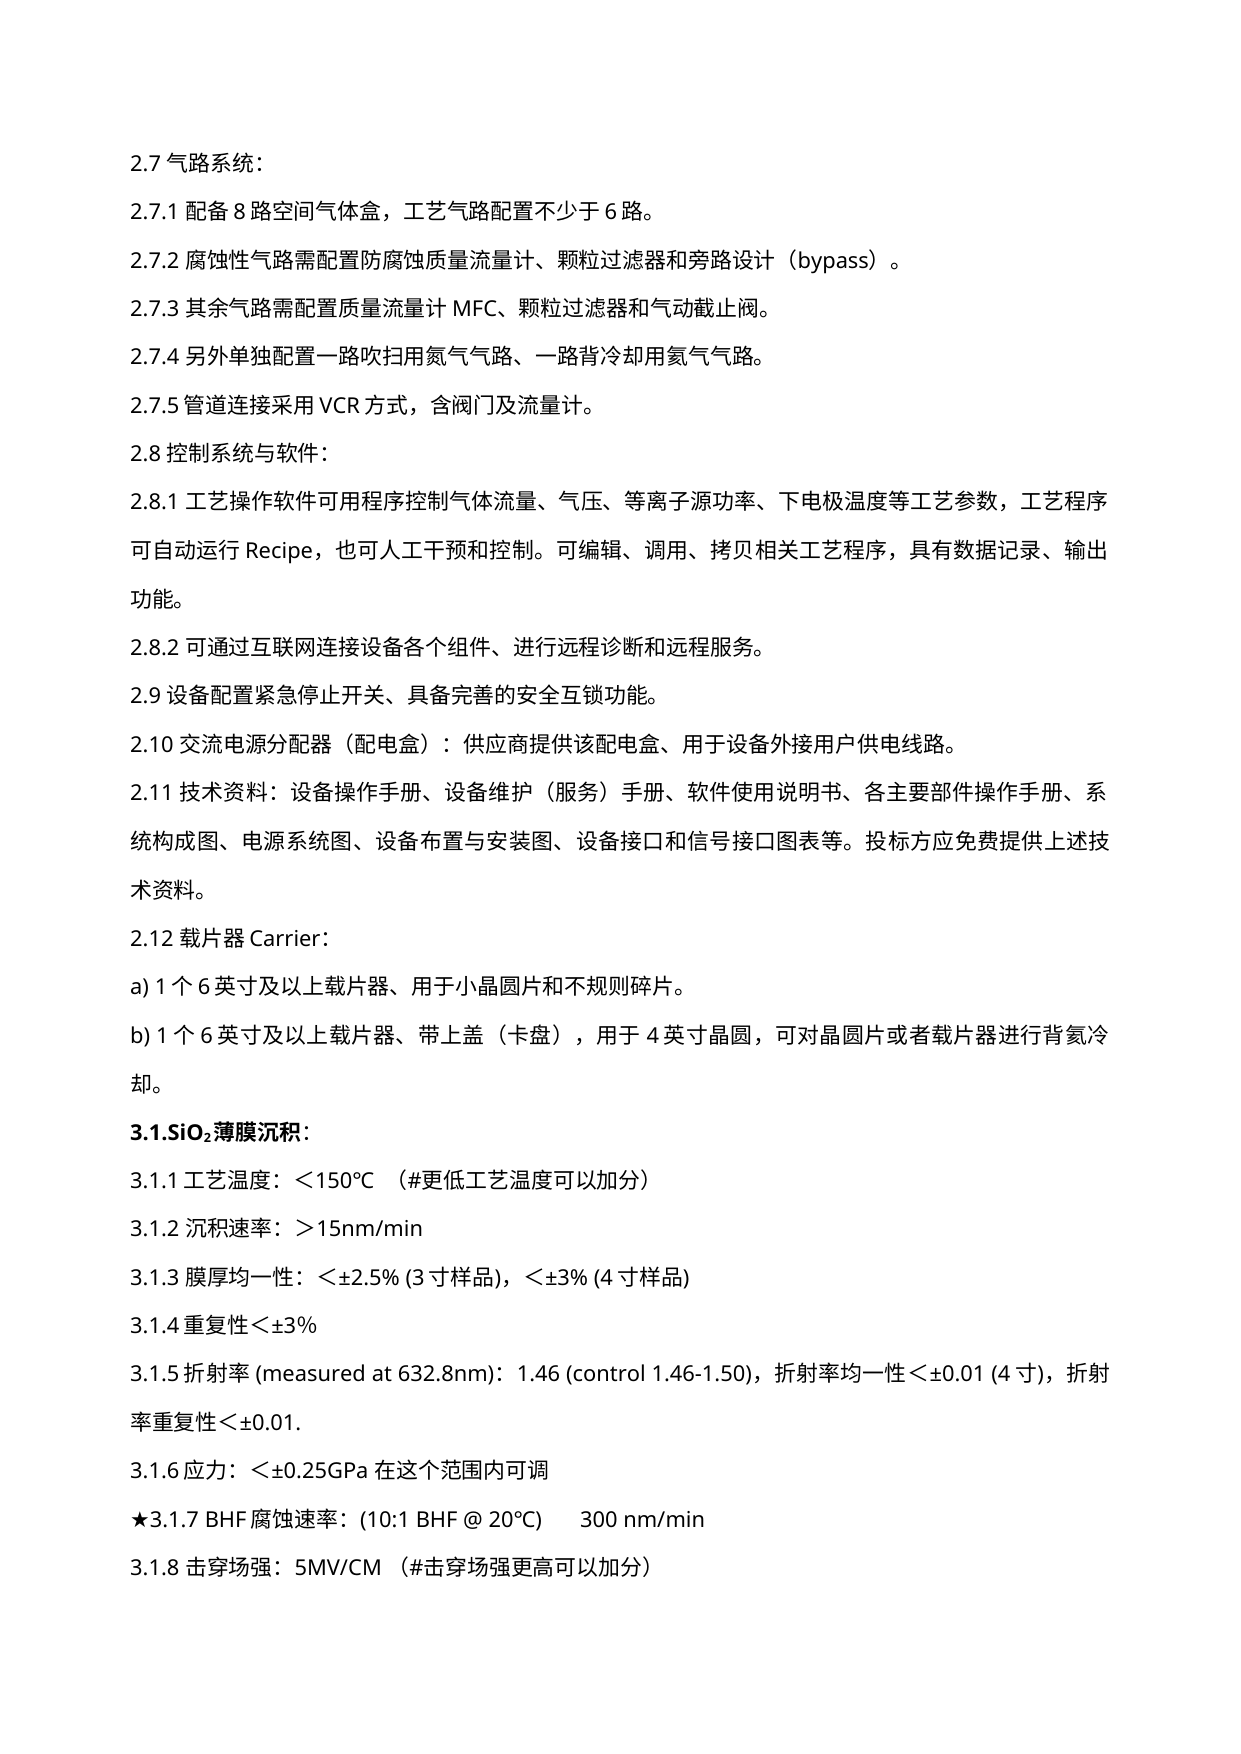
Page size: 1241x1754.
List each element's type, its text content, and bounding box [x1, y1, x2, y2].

text 2.8.2 可通过互联网连接设备各个组件、进行远程诊断和远程服务。 [130, 630, 1110, 662]
text 2.11 技术资料：设备操作手册、设备维护（服务）手册、软件使用说明书、各主要部件操作手册、系统构成图、电源系统图、设备布置与安装图、设备接口和信号接口图表等。投标方应免费提供上述技术资料。 [130, 775, 1110, 905]
text 3.1.5折射率 (measured at 632.8nm)：1.46 (control 1.46-1.50)，折射率均一性＜±0.01 (4寸)，折射率重复性＜±0.01. [130, 1356, 1110, 1437]
text a) 1个6英寸及以上载片器、用于小晶圆片和不规则碎片。 [130, 969, 1110, 1002]
text 2.8.1 工艺操作软件可用程序控制气体流量、气压、等离子源功率、下电极温度等工艺参数，工艺程序可自动运行Recipe，也可人工干预和控制。可编辑、调用、拷贝相关工艺程序，具有数据记录、输出功能。 [130, 484, 1110, 614]
text 3.1.4重复性＜±3％ [130, 1308, 1110, 1340]
text 2.10 交流电源分配器（配电盒）：供应商提供该配电盒、用于设备外接用户供电线路。 [130, 727, 1110, 759]
text 3.1.2 沉积速率：＞15nm/min [130, 1211, 1110, 1244]
text 2.7.3 其余气路需配置质量流量计MFC、颗粒过滤器和气动截止阀。 [130, 291, 1110, 323]
text 3.1.SiO2薄膜沉积： [130, 1114, 1110, 1147]
text 2.7.4 另外单独配置一路吹扫用氮气气路、一路背冷却用氦气气路。 [130, 339, 1110, 372]
text 3.1.3 膜厚均一性：＜±2.5% (3寸样品)，＜±3% (4寸样品) [130, 1259, 1110, 1292]
text 2.7.2 腐蚀性气路需配置防腐蚀质量流量计、颗粒过滤器和旁路设计（bypass）。 [130, 242, 1110, 275]
text ★3.1.7 BHF腐蚀速率：(10:1 BHF @ 20℃) 300 nm/min [130, 1502, 1110, 1534]
text 2.7.5管道连接采用VCR方式，含阀门及流量计。 [130, 387, 1110, 420]
text 3.1.1工艺温度：＜150℃ （#更低工艺温度可以加分） [130, 1163, 1110, 1195]
text 2.7 气路系统： [130, 146, 1110, 178]
text b) 1个6英寸及以上载片器、带上盖（卡盘），用于4英寸晶圆，可对晶圆片或者载片器进行背氦冷却。 [130, 1017, 1110, 1099]
text 2.8 控制系统与软件： [130, 436, 1110, 468]
text 3.1.8 击穿场强：5MV/CM （#击穿场强更高可以加分） [130, 1550, 1110, 1582]
text 2.12 载片器Carrier： [130, 921, 1110, 953]
text 2.7.1 配备8路空间气体盒，工艺气路配置不少于6路。 [130, 194, 1110, 227]
text 2.9 设备配置紧急停止开关、具备完善的安全互锁功能。 [130, 678, 1110, 711]
text 3.1.6应力：＜±0.25GPa 在这个范围内可调 [130, 1453, 1110, 1486]
